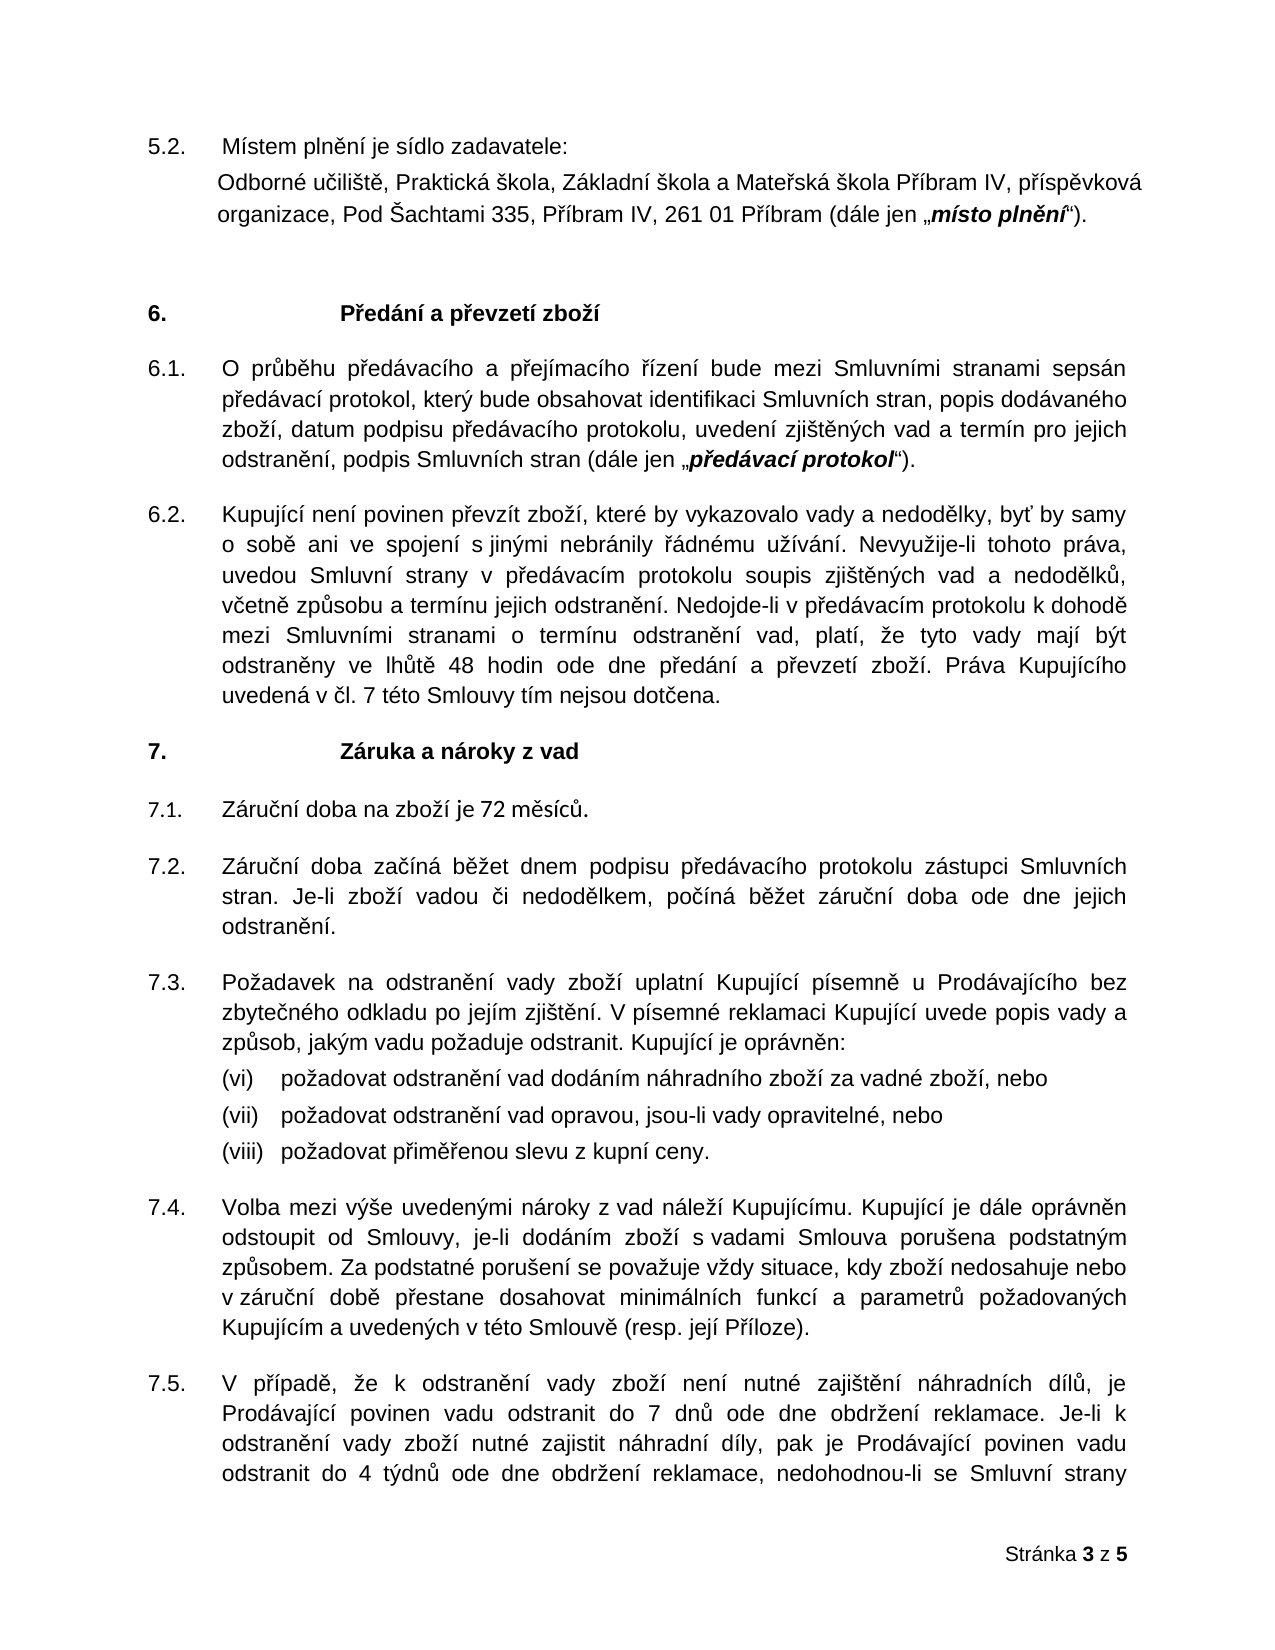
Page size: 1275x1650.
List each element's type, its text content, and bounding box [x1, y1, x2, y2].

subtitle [148, 1369, 1127, 1487]
subtitle Místem plnění je sídlo zadavatele: [148, 133, 1127, 159]
subtitle Záruční doba začíná běžet dnem podpisu předávacího protokolu zástupci Smluvních stran. Je-li zboží vadou či nedodělkem, počíná běžet záruční doba ode dne jejich odstranění. [148, 853, 1127, 940]
subtitle Požadavek na odstranění vady zboží uplatní Kupující písemně u Prodávajícího bez zbytečného odkladu po jejím zjištění. V písemné reklamaci Kupující uvede popis vady a způsob, jakým vadu požaduje odstranit. Kupující je oprávněn: [148, 968, 1127, 1055]
subtitle Volba mezi výše uvedenými nároky z vad náleží Kupujícímu. Kupující je dále oprávněn odstoupit od Smlouvy, je-li dodáním zboží s vadami Smlouva porušena podstatným způsobem. Za podstatné porušení se považuje vždy situace, kdy zboží nedosahuje nebo v záruční době přestane dosahovat minimálních funkcí a parametrů požadovaných Kupujícím a uvedených v této Smlouvě (resp. její Příloze). [148, 1193, 1127, 1341]
subtitle Záruční doba na zboží je 72 měsíců. [148, 793, 1127, 823]
list požadovat odstranění vad opravou, jsou-li vady opravitelné, nebo [222, 1102, 1127, 1128]
subtitle Kupující není povinen převzít zboží, které by vykazovalo vady a nedodělky, byť by samy o sobě ani ve spojení s jinými nebránily řádnému užívání. Nevyužije-li tohoto práva, uvedou Smluvní strany v předávacím protokolu soupis zjištěných vad a nedodělků, včetně způsobu a termínu jejich odstranění. Nedojde-li v předávacím protokolu k dohodě mezi Smluvními stranami o termínu odstranění vad, platí, že tyto vady mají být odstraněny ve lhůtě 48 hodin ode dne předání a převzetí zboží. Práva Kupujícího uvedená v čl. 7 této Smlouvy tím nejsou dotčena. [148, 501, 1127, 709]
list požadovat odstranění vad dodáním náhradního zboží za vadné zboží, nebo [222, 1065, 1127, 1092]
subtitle Předání a převzetí zboží [148, 300, 1127, 327]
subtitle O průběhu předávacího a přejímacího řízení bude mezi Smluvními stranami sepsán předávací protokol, který bude obsahovat identifikaci Smluvních stran, popis dodávaného zboží, datum podpisu předávacího protokolu, uvedení zjištěných vad a termín pro jejich odstranění, podpis Smluvních stran (dále jen „předávací protokol“). [148, 355, 1127, 472]
subtitle Záruka a nároky z vad [148, 738, 1127, 764]
list požadovat přiměřenou slevu z kupní ceny. [222, 1138, 1127, 1165]
table_header Odborné učiliště, Praktická škola, Základní škola a Mateřská škola Příbram IV, příspěvková organizace, Pod Šachtami 335, Příbram IV, 261 01 Příbram (dále jen „místo plnění“). [136, 169, 1180, 275]
